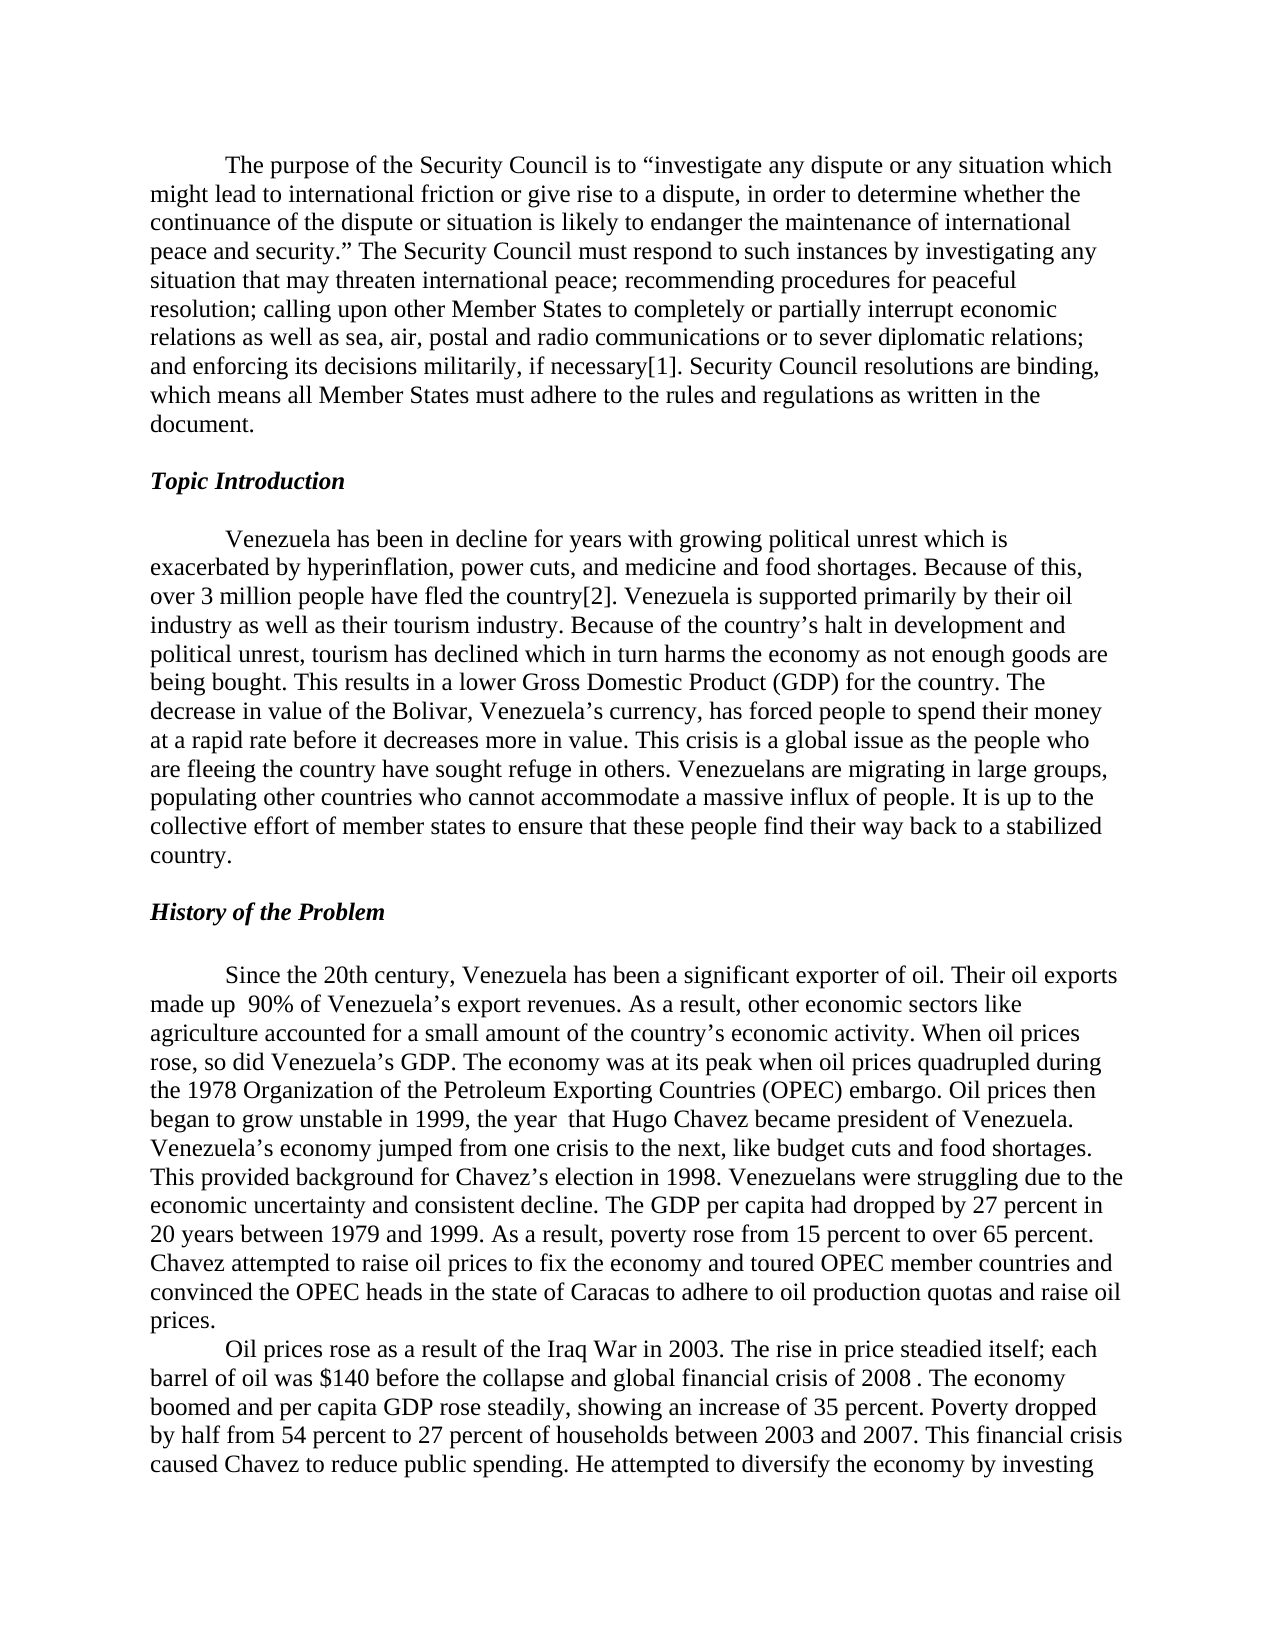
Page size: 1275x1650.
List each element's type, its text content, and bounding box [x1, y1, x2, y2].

text History of the Problem [150, 897, 1125, 926]
text Since the 20th century, Venezuela has been a significant exporter of oil. Their oil exports made up 90% of Venezuela’s export revenues. As a result, other economic sectors like agriculture accounted for a small amount of the country’s economic activity. When oil prices rose, so did Venezuela’s GDP. The economy was at its peak when oil prices quadrupled during the 1978 Organization of the Petroleum Exporting Countries (OPEC) embargo. Oil prices then began to grow unstable in 1999, the year that Hugo Chavez became president of Venezuela. Venezuela’s economy jumped from one crisis to the next, like budget cuts and food shortages. This provided background for Chavez’s election in 1998. Venezuelans were struggling due to the economic uncertainty and consistent decline. The GDP per capita had dropped by 27 percent in 20 years between 1979 and 1999. As a result, poverty rose from 15 percent to over 65 percent. Chavez attempted to raise oil prices to fix the economy and toured OPEC member countries and convinced the OPEC heads in the state of Caracas to adhere to oil production quotas and raise oil prices. [150, 960, 1125, 1334]
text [150, 1334, 1125, 1478]
text Venezuela has been in decline for years with growing political unrest which is exacerbated by hyperinflation, power cuts, and medicine and food shortages. Because of this, over 3 million people have fled the country[2]. Venezuela is supported primarily by their oil industry as well as their tourism industry. Because of the country’s halt in development and political unrest, tourism has declined which in turn harms the economy as not enough goods are being bought. This results in a lower Gross Domestic Product (GDP) for the country. The decrease in value of the Bolivar, Venezuela’s currency, has forced people to spend their money at a rapid rate before it decreases more in value. This crisis is a global issue as the people who are fleeing the country have sought refuge in others. Venezuelans are migrating in large groups, populating other countries who cannot accommodate a massive influx of people. It is up to the collective effort of member states to ensure that these people find their way back to a stabilized country. [150, 524, 1125, 869]
text The purpose of the Security Council is to “investigate any dispute or any situation which might lead to international friction or give rise to a dispute, in order to determine whether the continuance of the dispute or situation is likely to endanger the maintenance of international peace and security.” The Security Council must respond to such instances by investigating any situation that may threaten international peace; recommending procedures for peaceful resolution; calling upon other Member States to completely or partially interrupt economic relations as well as sea, air, postal and radio communications or to sever diplomatic relations; and enforcing its decisions militarily, if necessary[1]. Security Council resolutions are binding, which means all Member States must adhere to the rules and regulations as written in the document. [150, 150, 1125, 437]
text Topic Introduction [150, 466, 1125, 495]
